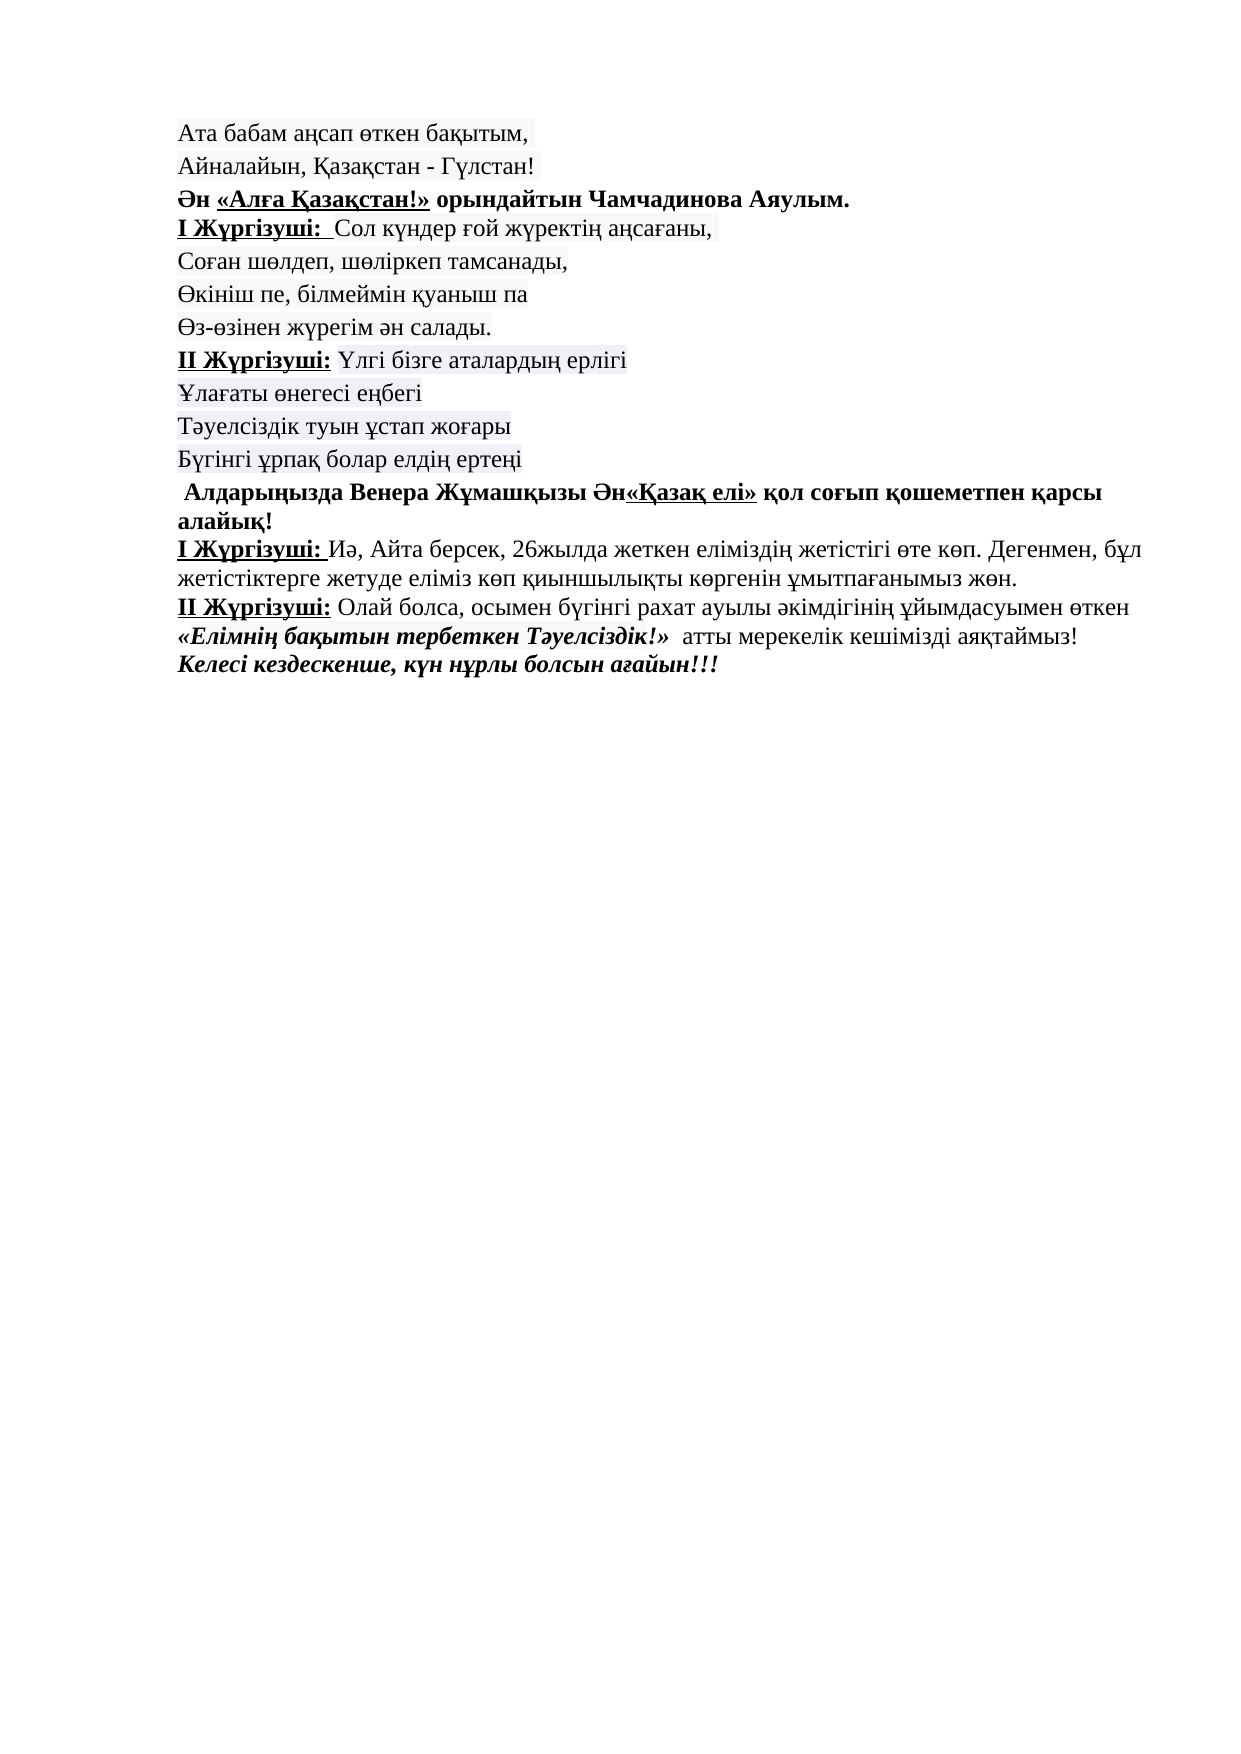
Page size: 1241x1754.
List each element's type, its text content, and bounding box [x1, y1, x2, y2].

text Ән «Алға Қазақстан!» орындайтын Чамчадинова Аяулым. [177, 184, 1152, 213]
text І Жүргізуші: Сол күндер ғой жүректің аңсағаны, Соған шөлдеп, шөліркеп тамсанады, Өкініш пе, білмеймін қуаныш па Өз-өзінен жүрегім ән салады. [177, 213, 1152, 341]
text Алдарыңызда Венера Жұмашқызы Ән«Қазақ елі» қол соғып қошеметпен қарсы алайық! І Жүргізуші: Иә, Айта берсек, 26жылда жеткен еліміздің жетістігі өте көп. Дегенмен, бұл жетістіктерге жетуде еліміз көп қиыншылықты көргенін ұмытпағанымыз жөн. ІІ Жүргізуші: Олай болса, осымен бүгінгі рахат ауылы әкімдігінің ұйымдасуымен өткен «Елімнің бақытын тербеткен Тәуелсіздік!» атты мерекелік кешімізді аяқтаймыз! [177, 477, 1152, 649]
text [177, 118, 1152, 180]
text ІІ Жүргізуші: Үлгі бізге аталардың ерлігі Ұлағаты өнегесі еңбегі Тәуелсіздік туын ұстап жоғары Бүгінгі ұрпақ болар елдің ертеңі [177, 345, 1152, 473]
text Келесі кездескенше, күн нұрлы болсын ағайын!!! [177, 649, 1152, 678]
